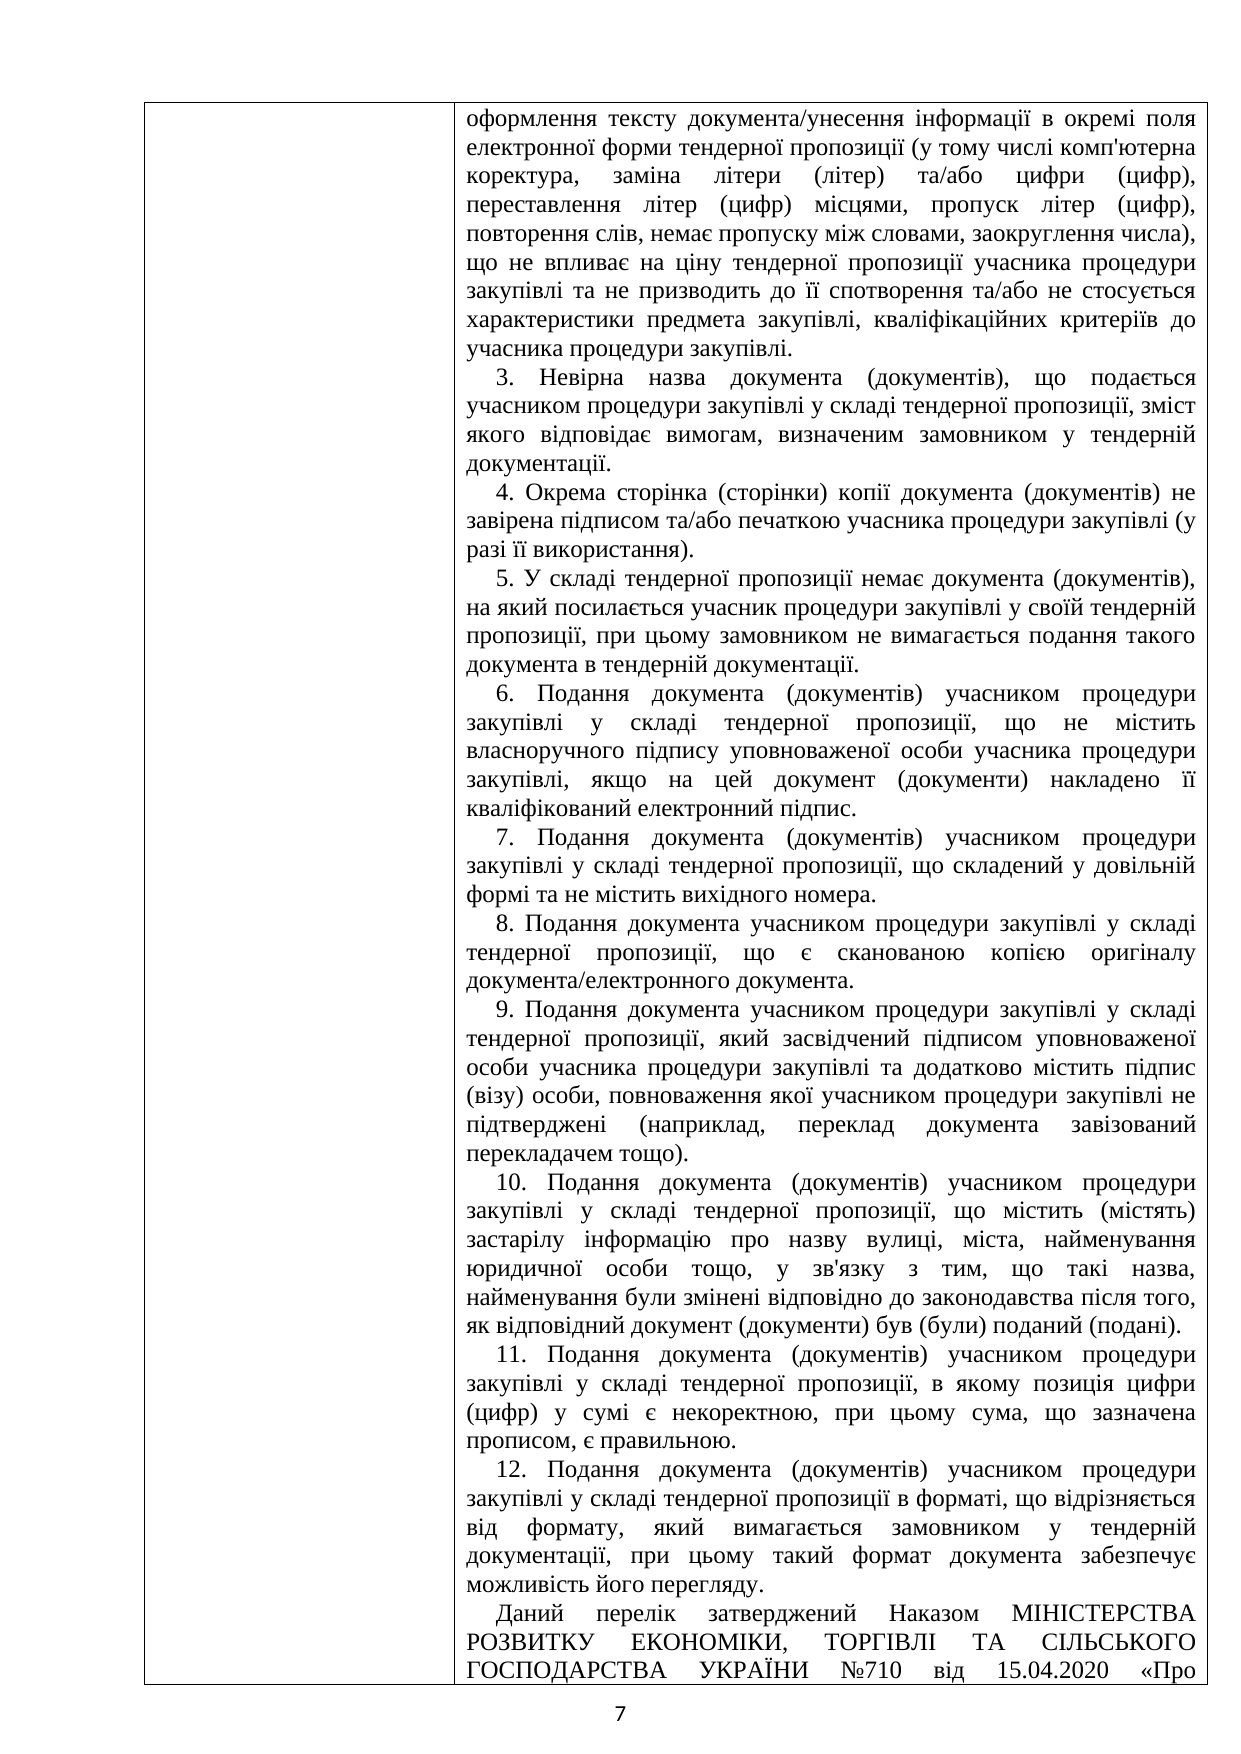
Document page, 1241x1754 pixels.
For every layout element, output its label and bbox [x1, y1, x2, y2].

table_cell [145, 103, 454, 1684]
table_cell [455, 103, 1207, 1684]
